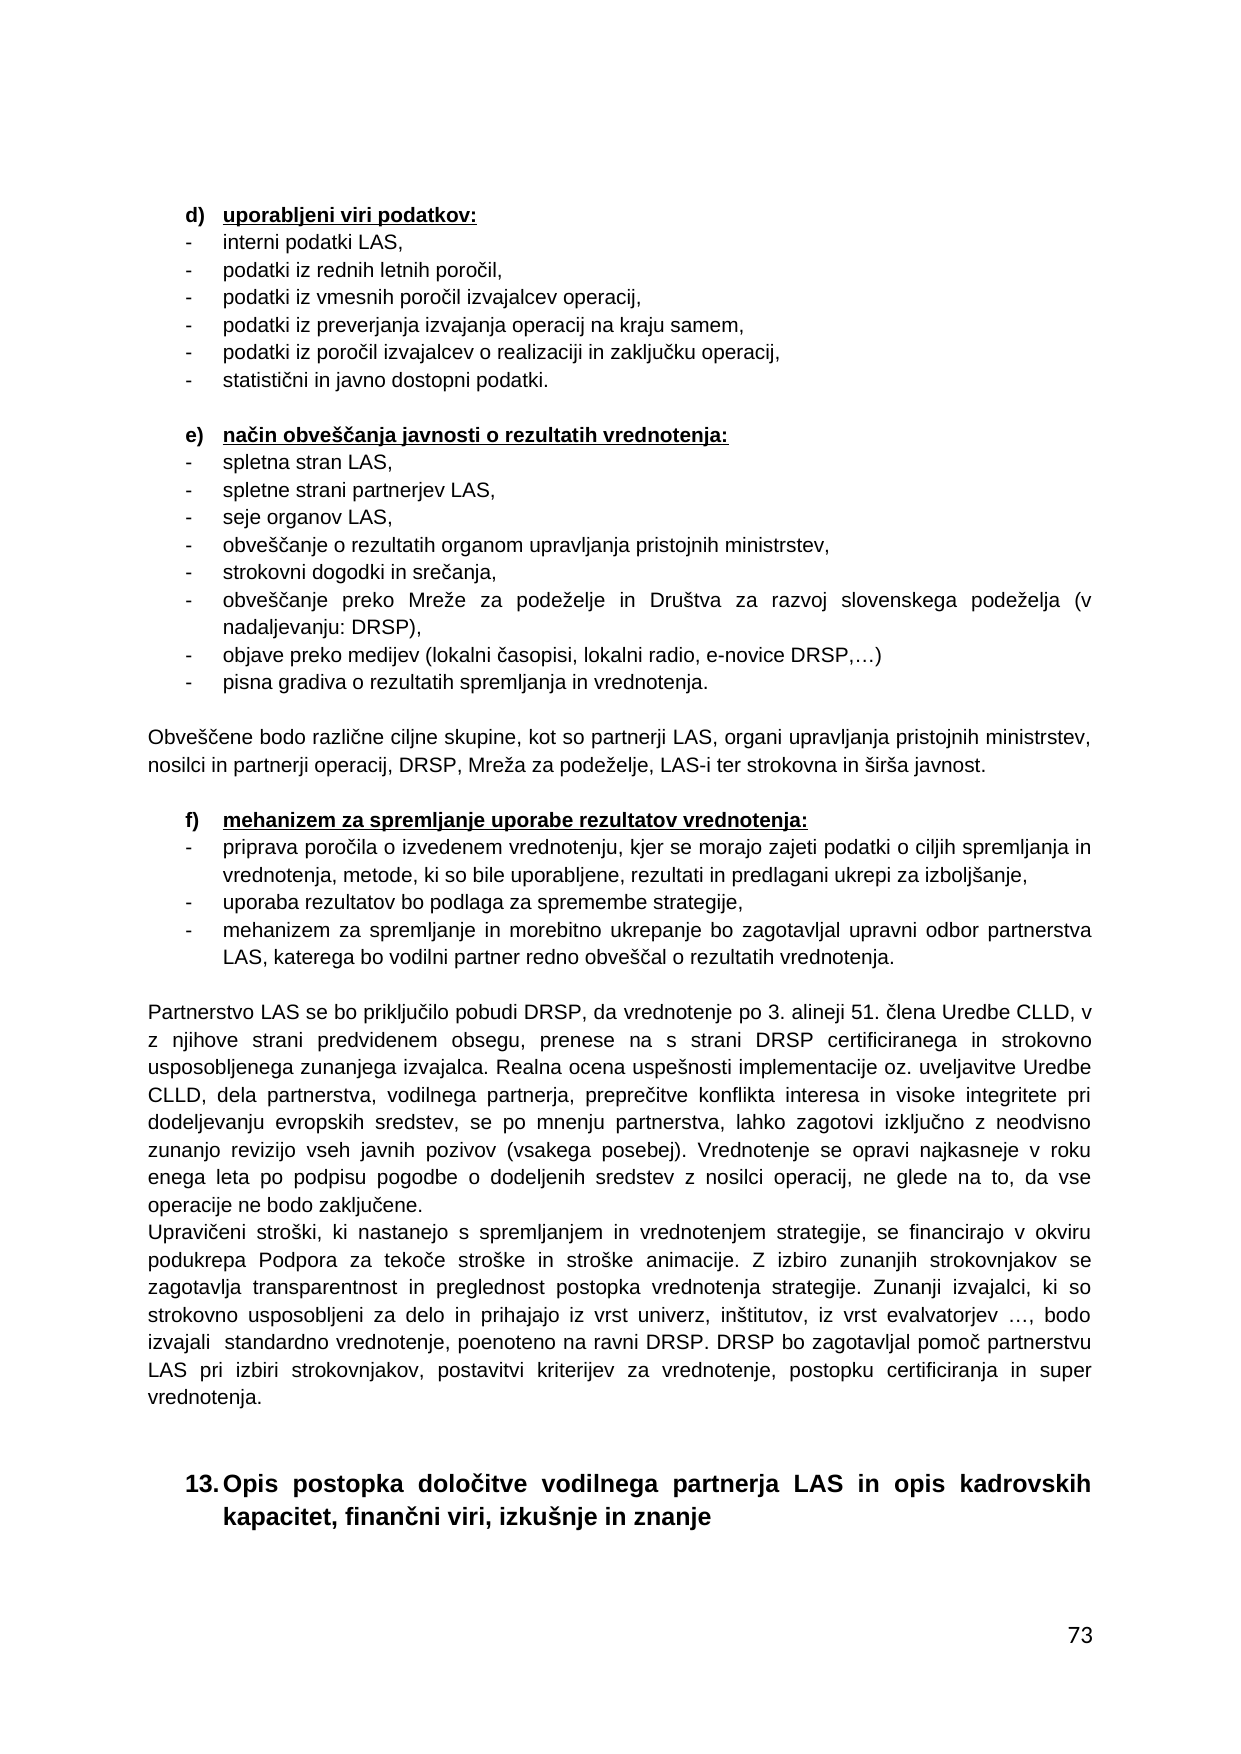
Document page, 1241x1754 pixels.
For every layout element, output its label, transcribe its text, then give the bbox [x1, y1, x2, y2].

list uporabljeni viri podatkov: [185, 203, 1093, 227]
list podatki iz rednih letnih poročil, [185, 258, 1093, 282]
list interni podatki LAS, [185, 230, 1093, 254]
text Obveščene bodo različne ciljne skupine, kot so partnerji LAS, organi upravljanja pristojnih ministrstev, nosilci in partnerji operacij, DRSP, Mreža za podeželje, LAS-i ter strokovna in širša javnost. [148, 725, 1093, 777]
list način obveščanja javnosti o rezultatih vrednotenja: [185, 423, 1093, 447]
subtitle Opis postopka določitve vodilnega partnerja LAS in opis kadrovskih kapacitet, finančni viri, izkušnje in znanje [185, 1469, 1093, 1531]
list obveščanje preko Mreže za podeželje in Društva za razvoj slovenskega podeželja (v nadaljevanju: DRSP), [185, 588, 1093, 639]
text Upravičeni stroški, ki nastanejo s spremljanjem in vrednotenjem strategije, se financirajo v okviru podukrepa Podpora za tekoče stroške in stroške animacije. Z izbiro zunanjih strokovnjakov se zagotavlja transparentnost in preglednost postopka vrednotenja strategije. Zunanji izvajalci, ki so strokovno usposobljeni za delo in prihajajo iz vrst univerz, inštitutov, iz vrst evalvatorjev …, bodo izvajali standardno vrednotenje, poenoteno na ravni DRSP. DRSP bo zagotavljal pomoč partnerstvu LAS pri izbiri strokovnjakov, postavitvi kriterijev za vrednotenje, postopku certificiranja in super vrednotenja. [148, 1220, 1093, 1409]
list objave preko medijev (lokalni časopisi, lokalni radio, e-novice DRSP,…) [185, 643, 1093, 667]
list podatki iz poročil izvajalcev o realizaciji in zaključku operacij, [185, 340, 1093, 364]
list strokovni dogodki in srečanja, [185, 560, 1093, 584]
list podatki iz vmesnih poročil izvajalcev operacij, [185, 285, 1093, 309]
list mehanizem za spremljanje uporabe rezultatov vrednotenja: [185, 808, 1093, 832]
list statistični in javno dostopni podatki. [185, 368, 1093, 392]
list priprava poročila o izvedenem vrednotenju, kjer se morajo zajeti podatki o ciljih spremljanja in vrednotenja, metode, ki so bile uporabljene, rezultati in predlagani ukrepi za izboljšanje, [185, 835, 1093, 887]
text Partnerstvo LAS se bo priključilo pobudi DRSP, da vrednotenje po 3. alineji 51. člena Uredbe CLLD, v z njihove strani predvidenem obsegu, prenese na s strani DRSP certificiranega in strokovno usposobljenega zunanjega izvajalca. Realna ocena uspešnosti implementacije oz. uveljavitve Uredbe CLLD, dela partnerstva, vodilnega partnerja, preprečitve konflikta interesa in visoke integritete pri dodeljevanju evropskih sredstev, se po mnenju partnerstva, lahko zagotovi izključno z neodvisno zunanjo revizijo vseh javnih pozivov (vsakega posebej). Vrednotenje se opravi najkasneje v roku enega leta po podpisu pogodbe o dodeljenih sredstev z nosilci operacij, ne glede na to, da vse operacije ne bodo zaključene. [148, 1000, 1093, 1217]
list spletne strani partnerjev LAS, [185, 478, 1093, 502]
list obveščanje o rezultatih organom upravljanja pristojnih ministrstev, [185, 533, 1093, 557]
list uporaba rezultatov bo podlaga za spremembe strategije, [185, 890, 1093, 914]
list pisna gradiva o rezultatih spremljanja in vrednotenja. [185, 670, 1093, 694]
list spletna stran LAS, [185, 450, 1093, 474]
list mehanizem za spremljanje in morebitno ukrepanje bo zagotavljal upravni odbor partnerstva LAS, katerega bo vodilni partner redno obveščal o rezultatih vrednotenja. [185, 918, 1093, 969]
list seje organov LAS, [185, 505, 1093, 529]
list podatki iz preverjanja izvajanja operacij na kraju samem, [185, 313, 1093, 337]
